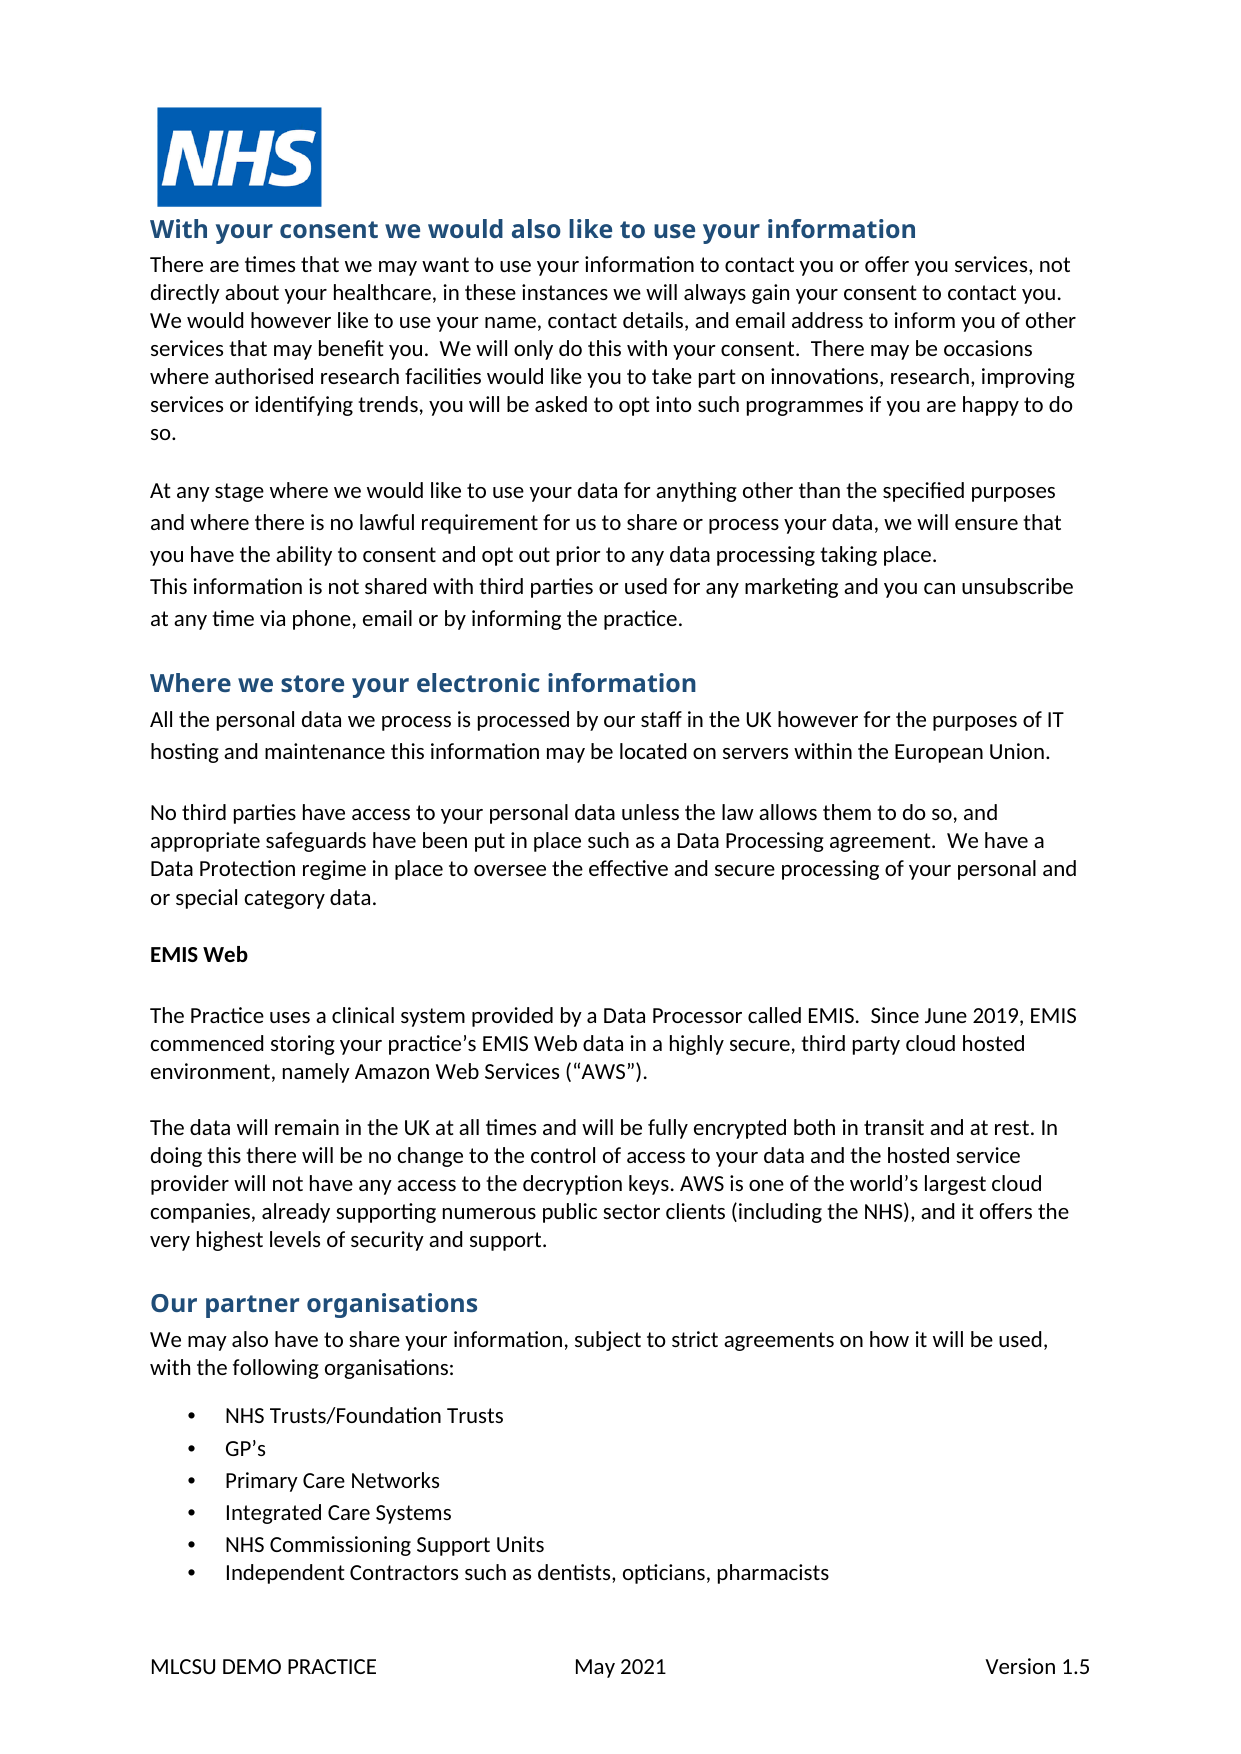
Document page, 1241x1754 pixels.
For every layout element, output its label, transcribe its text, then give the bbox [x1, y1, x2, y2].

text We may also have to share your information, subject to strict agreements on how it will be used, with the following organisations: [150, 1325, 1090, 1381]
list Integrated Care Systems [187, 1498, 1090, 1526]
list Independent Contractors such as dentists, opticians, pharmacists [187, 1558, 1090, 1586]
text All the personal data we process is processed by our staff in the UK however for the purposes of IT hosting and maintenance this information may be located on servers within the European Union. [150, 705, 1090, 765]
picture [150, 101, 330, 211]
list GP’s [187, 1434, 1090, 1462]
subtitle Where we store your electronic information [150, 666, 1090, 700]
text EMIS Web [150, 940, 1090, 968]
list Primary Care Networks [187, 1466, 1090, 1494]
list NHS Commissioning Support Units [187, 1530, 1090, 1558]
text There are times that we may want to use your information to contact you or offer you services, not directly about your healthcare, in these instances we will always gain your consent to contact you. We would however like to use your name, contact details, and email address to inform you of other services that may benefit you. We will only do this with your consent. There may be occasions where authorised research facilities would like you to take part on innovations, research, improving services or identifying trends, you will be asked to opt into such programmes if you are happy to do so. [150, 250, 1090, 447]
text The Practice uses a clinical system provided by a Data Processor called EMIS. Since June 2019, EMIS commenced storing your practice’s EMIS Web data in a highly secure, third party cloud hosted environment, namely Amazon Web Services (“AWS”). [150, 1001, 1090, 1085]
subtitle Our partner organisations [150, 1286, 1090, 1319]
subtitle With your consent we would also like to use your information [150, 211, 1090, 245]
text No third parties have access to your personal data unless the law allows them to do so, and appropriate safeguards have been put in place such as a Data Processing agreement. We have a Data Protection regime in place to oversee the effective and secure processing of your personal and or special category data. [150, 798, 1090, 911]
text At any stage where we would like to use your data for anything other than the specified purposes and where there is no lawful requirement for us to share or process your data, we will ensure that you have the ability to consent and opt out prior to any data processing taking place. This information is not shared with third parties or used for any marketing and you can unsubscribe at any time via phone, email or by informing the practice. [150, 476, 1090, 632]
list NHS Trusts/Foundation Trusts [187, 1402, 1090, 1429]
text The data will remain in the UK at all times and will be fully encrypted both in transit and at rest. In doing this there will be no change to the control of access to your data and the hosted service provider will not have any access to the decryption keys. AWS is one of the world’s largest cloud companies, already supporting numerous public sector clients (including the NHS), and it offers the very highest levels of security and support. [150, 1113, 1090, 1253]
